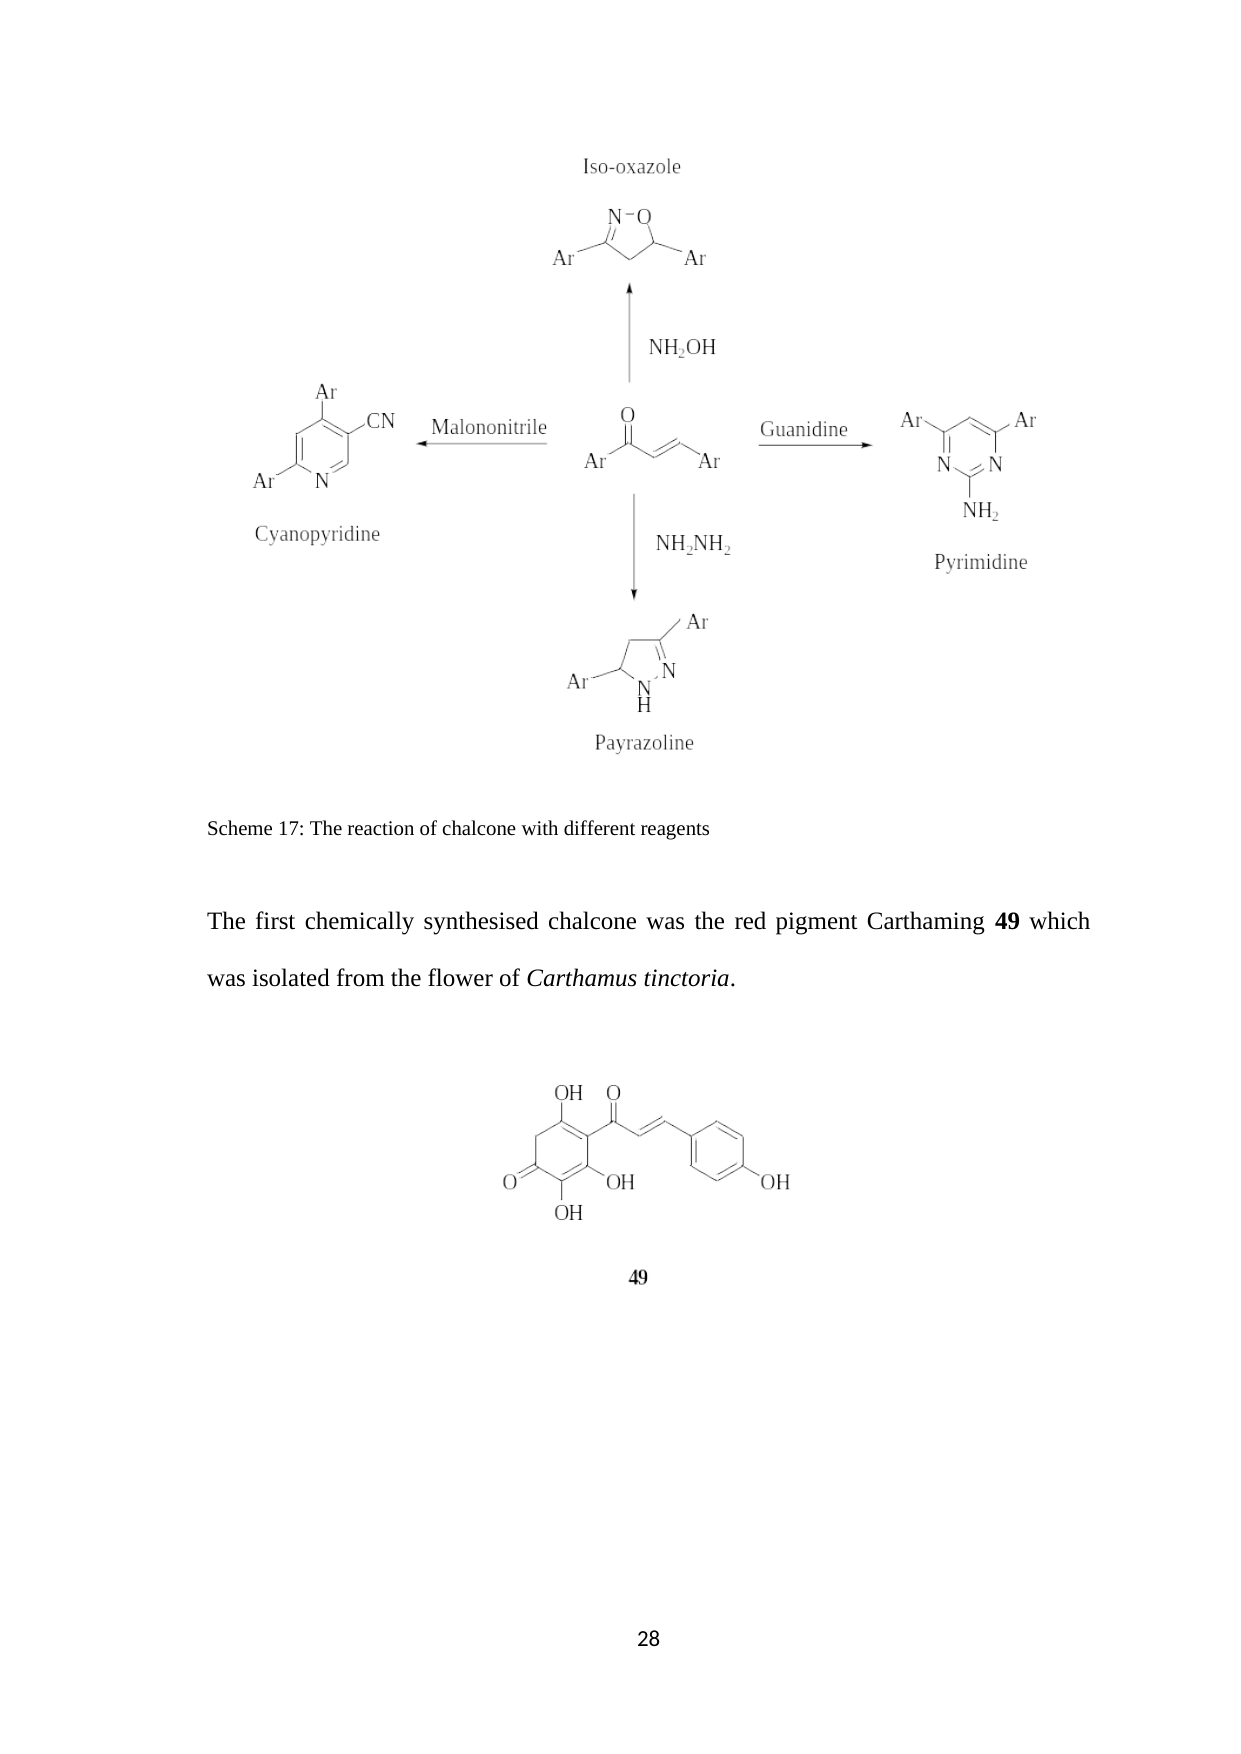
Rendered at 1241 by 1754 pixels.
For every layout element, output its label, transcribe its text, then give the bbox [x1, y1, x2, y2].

text Scheme : The reaction of chalcone with different reagents [207, 816, 1090, 840]
text The first chemically synthesised chalcone was the red pigment Carthaming 49 which was isolated from the flower of Carthamus tinctoria. [207, 906, 1090, 992]
